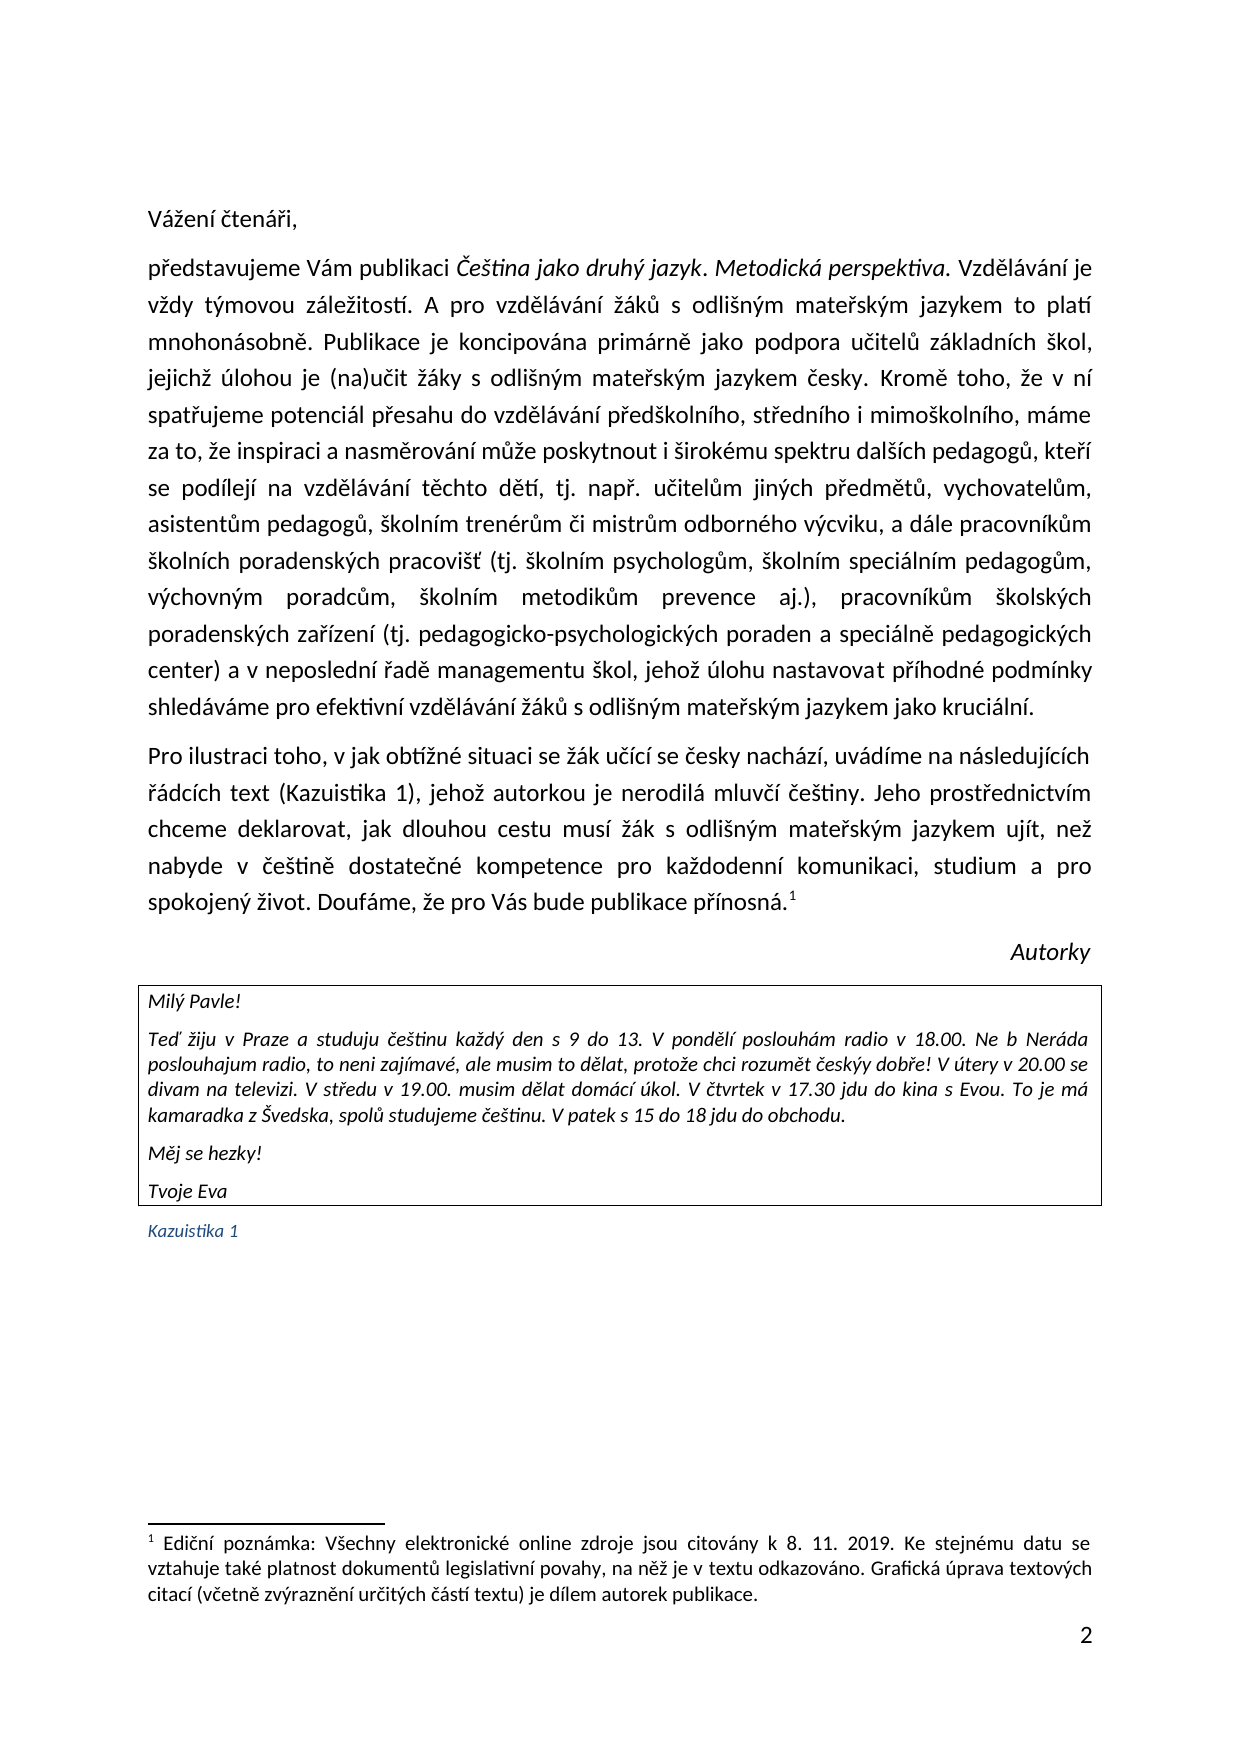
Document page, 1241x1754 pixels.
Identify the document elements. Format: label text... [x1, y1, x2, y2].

text Tvoje Eva [139, 1175, 1101, 1205]
text Kazuistika 1 [148, 1219, 1093, 1242]
text Teď žiju v Praze a studuju češtinu každý den s 9 do 13. V pondělí poslouhám radio v 18.00. Ne b Neráda poslouhajum radio, to neni zajímavé, ale musim to dělat, protože chci rozumět českýy dobře! V útery v 20.00 se divam na televizi. V středu v 19.00. musim dělat domácí úkol. V čtvrtek v 17.30 jdu do kina s Evou. To je má kamaradka z Švedska, spolů studujeme češtinu. V patek s 15 do 18 jdu do obchodu. [139, 1023, 1101, 1127]
text představujeme Vám publikaci Čeština jako druhý jazyk. Metodická perspektiva. Vzdělávání je vždy týmovou záležitostí. A pro vzdělávání žáků s odlišným mateřským jazykem to platí mnohonásobně. Publikace je koncipována primárně jako podpora učitelů základních škol, jejichž úlohou je (na)učit žáky s odlišným mateřským jazykem česky. Kromě toho, že v ní spatřujeme potenciál přesahu do vzdělávání předškolního, středního i mimoškolního, máme za to, že inspiraci a nasměrování může poskytnout i širokému spektru dalších pedagogů, kteří se podílejí na vzdělávání těchto dětí, tj. např. učitelům jiných předmětů, vychovatelům, asistentům pedagogů, školním trenérům či mistrům odborného výcviku, a dále pracovníkům školních poradenských pracovišť (tj. školním psychologům, školním speciálním pedagogům, výchovným poradcům, školním metodikům prevence aj.), pracovníkům školských poradenských zařízení (tj. pedagogicko-psychologických poraden a speciálně pedagogických center) a v neposlední řadě managementu škol, jehož úlohu nastavovat příhodné podmínky shledáváme pro efektivní vzdělávání žáků s odlišným mateřským jazykem jako kruciální. [148, 252, 1093, 722]
text Autorky [148, 936, 1093, 966]
text Vážení čtenáři, [148, 203, 1093, 234]
text Pro ilustraci toho, v jak obtížné situaci se žák učící se česky nachází, uvádíme na následujících řádcích text (Kazuistika 1), jehož autorkou je nerodilá mluvčí češtiny. Jeho prostřednictvím chceme deklarovat, jak dlouhou cestu musí žák s odlišným mateřským jazykem ujít, než nabyde v češtině dostatečné kompetence pro každodenní komunikaci, studium a pro spokojený život. Doufáme, že pro Vás bude publikace přínosná. [148, 740, 1093, 917]
text Měj se hezky! [139, 1137, 1101, 1165]
text Milý Pavle! [139, 986, 1101, 1013]
